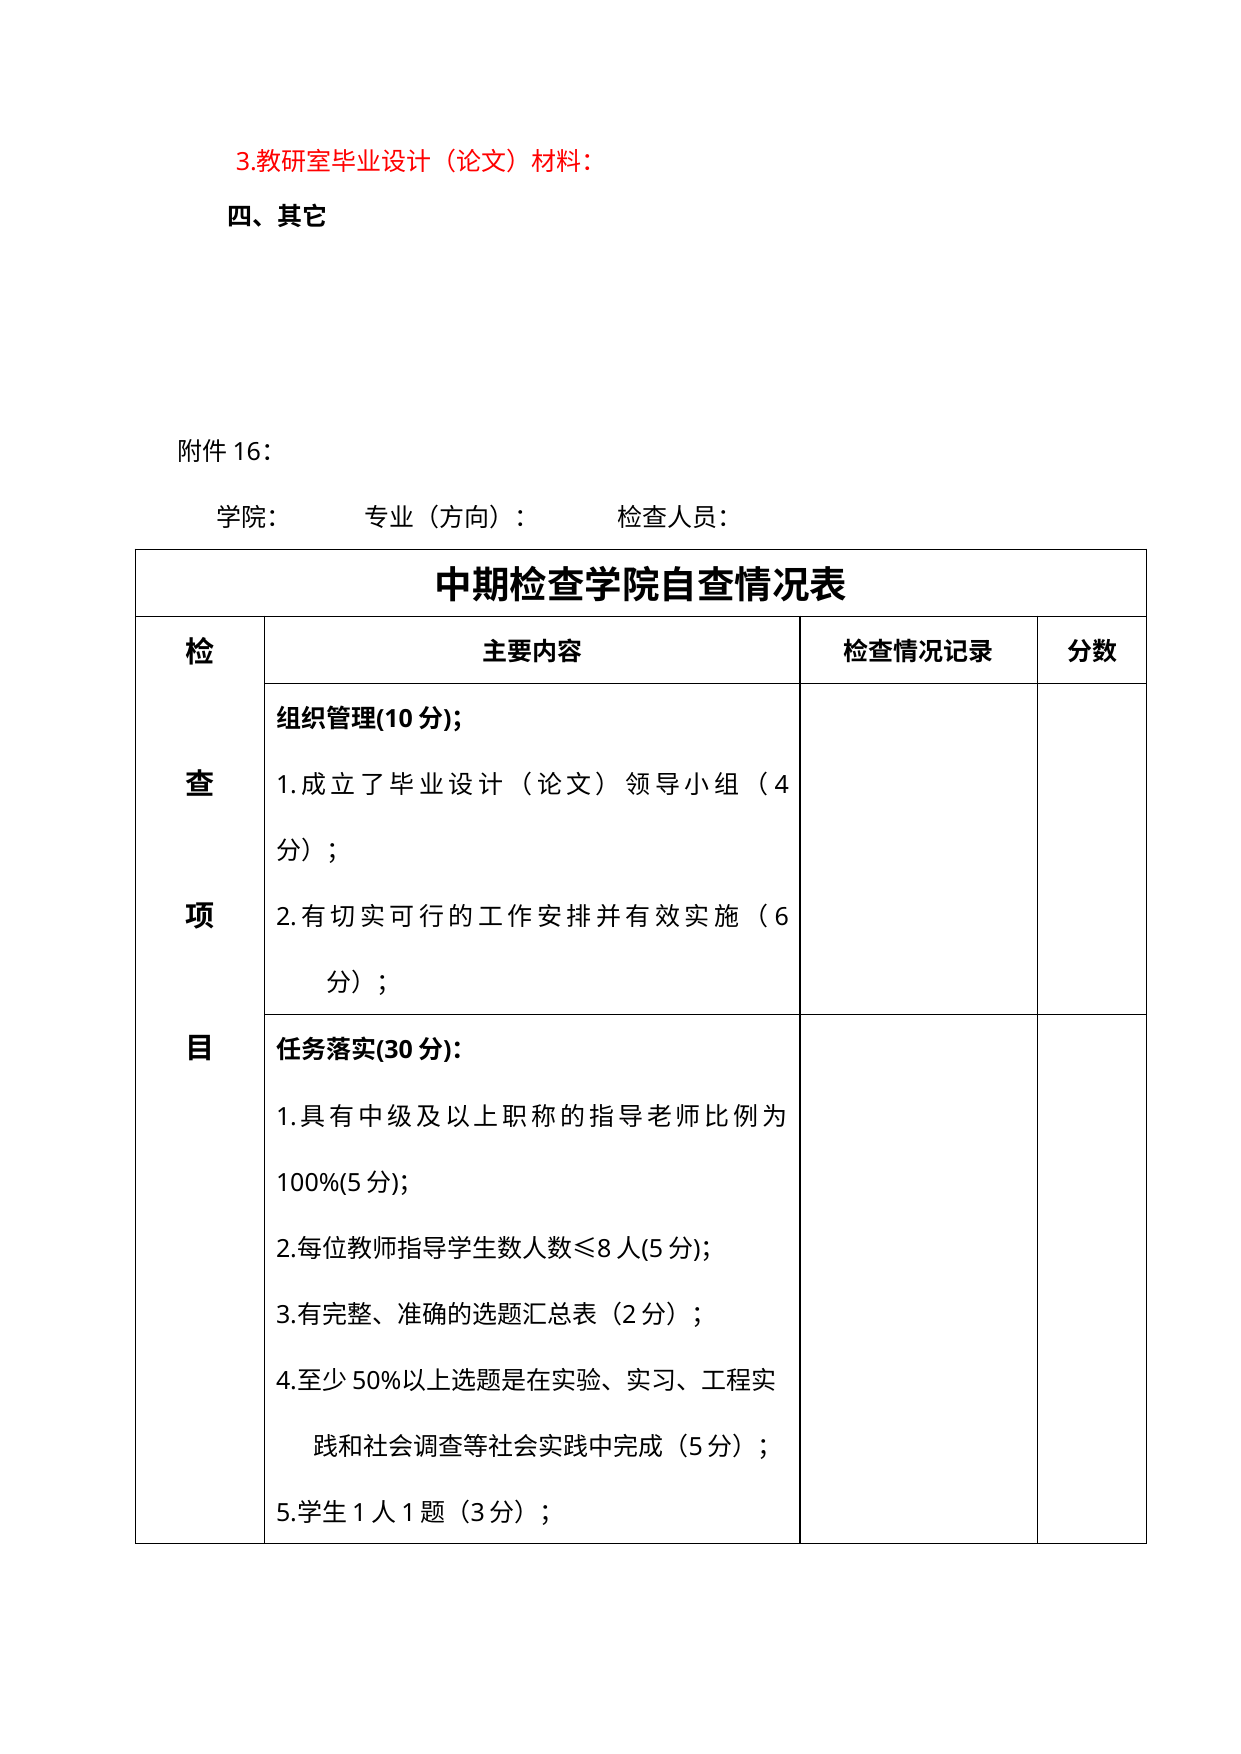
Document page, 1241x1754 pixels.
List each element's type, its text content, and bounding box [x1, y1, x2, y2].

table_cell [1038, 1015, 1146, 1543]
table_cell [265, 1015, 799, 1543]
text 3.教研室毕业设计（论文）材料： [236, 142, 1104, 178]
text 附件16： [177, 416, 1104, 482]
table_cell 分数 [1038, 617, 1146, 683]
table_cell [801, 684, 1037, 1014]
table_cell [801, 1015, 1037, 1543]
table_cell 检查情况记录 [801, 617, 1037, 683]
text 学院： 专业（方向）： 检查人员： [177, 482, 1104, 548]
table_cell 主要内容 [265, 617, 799, 683]
table_cell 组织管理(10分)； 1.成立了毕业设计（论文）领导小组（4分）； 2.有切实可行的工作安排并有效实施（6分）； [265, 684, 799, 1014]
table_cell [1038, 684, 1146, 1014]
table_cell 检 查 项 目 [136, 617, 264, 1543]
text 四、其它 [177, 196, 1104, 232]
table_header 中期检查学院自查情况表 [136, 550, 1146, 616]
